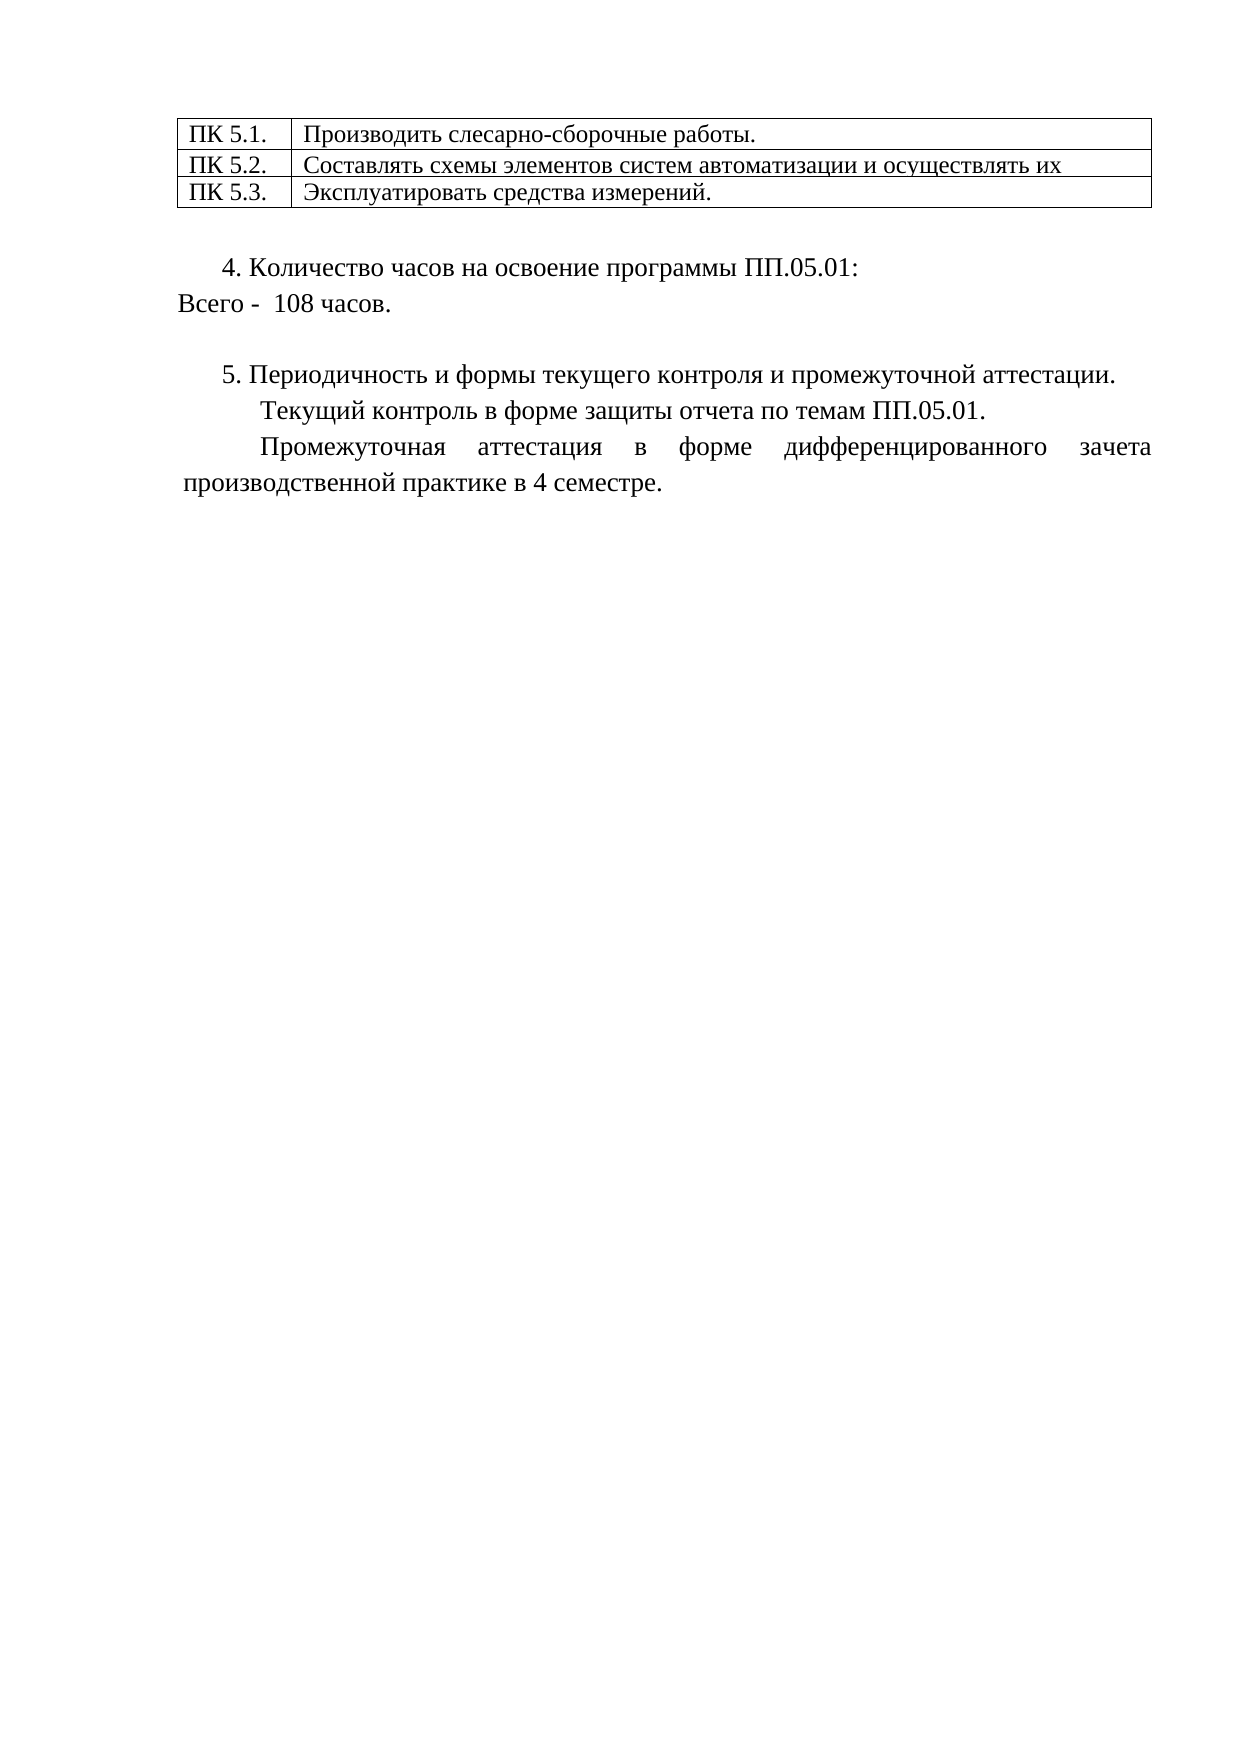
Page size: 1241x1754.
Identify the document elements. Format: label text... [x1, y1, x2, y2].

table_cell Составлять схемы элементов систем автоматизации и осуществлять их монтаж. [292, 150, 1151, 176]
table_cell ПК 5.2. [178, 150, 291, 176]
list Количество часов на освоение программы пп.05.01: [183, 251, 1152, 282]
list Периодичность и формы текущего контроля и промежуточной аттестации. [183, 358, 1152, 390]
table_cell Эксплуатировать средства измерений. [292, 177, 1151, 207]
table_cell ПК 5.1. [178, 119, 291, 149]
text Всего - 108 часов. [177, 287, 1152, 318]
table_cell ПК 5.3. [178, 177, 291, 207]
text Текущий контроль в форме защиты отчета по темам ПП.05.01. [183, 394, 1152, 425]
table_cell Производить слесарно-сборочные работы. [292, 119, 1151, 149]
text Промежуточная аттестация в форме дифференцированного зачета производственной практике в 4 семестре. [183, 430, 1152, 497]
